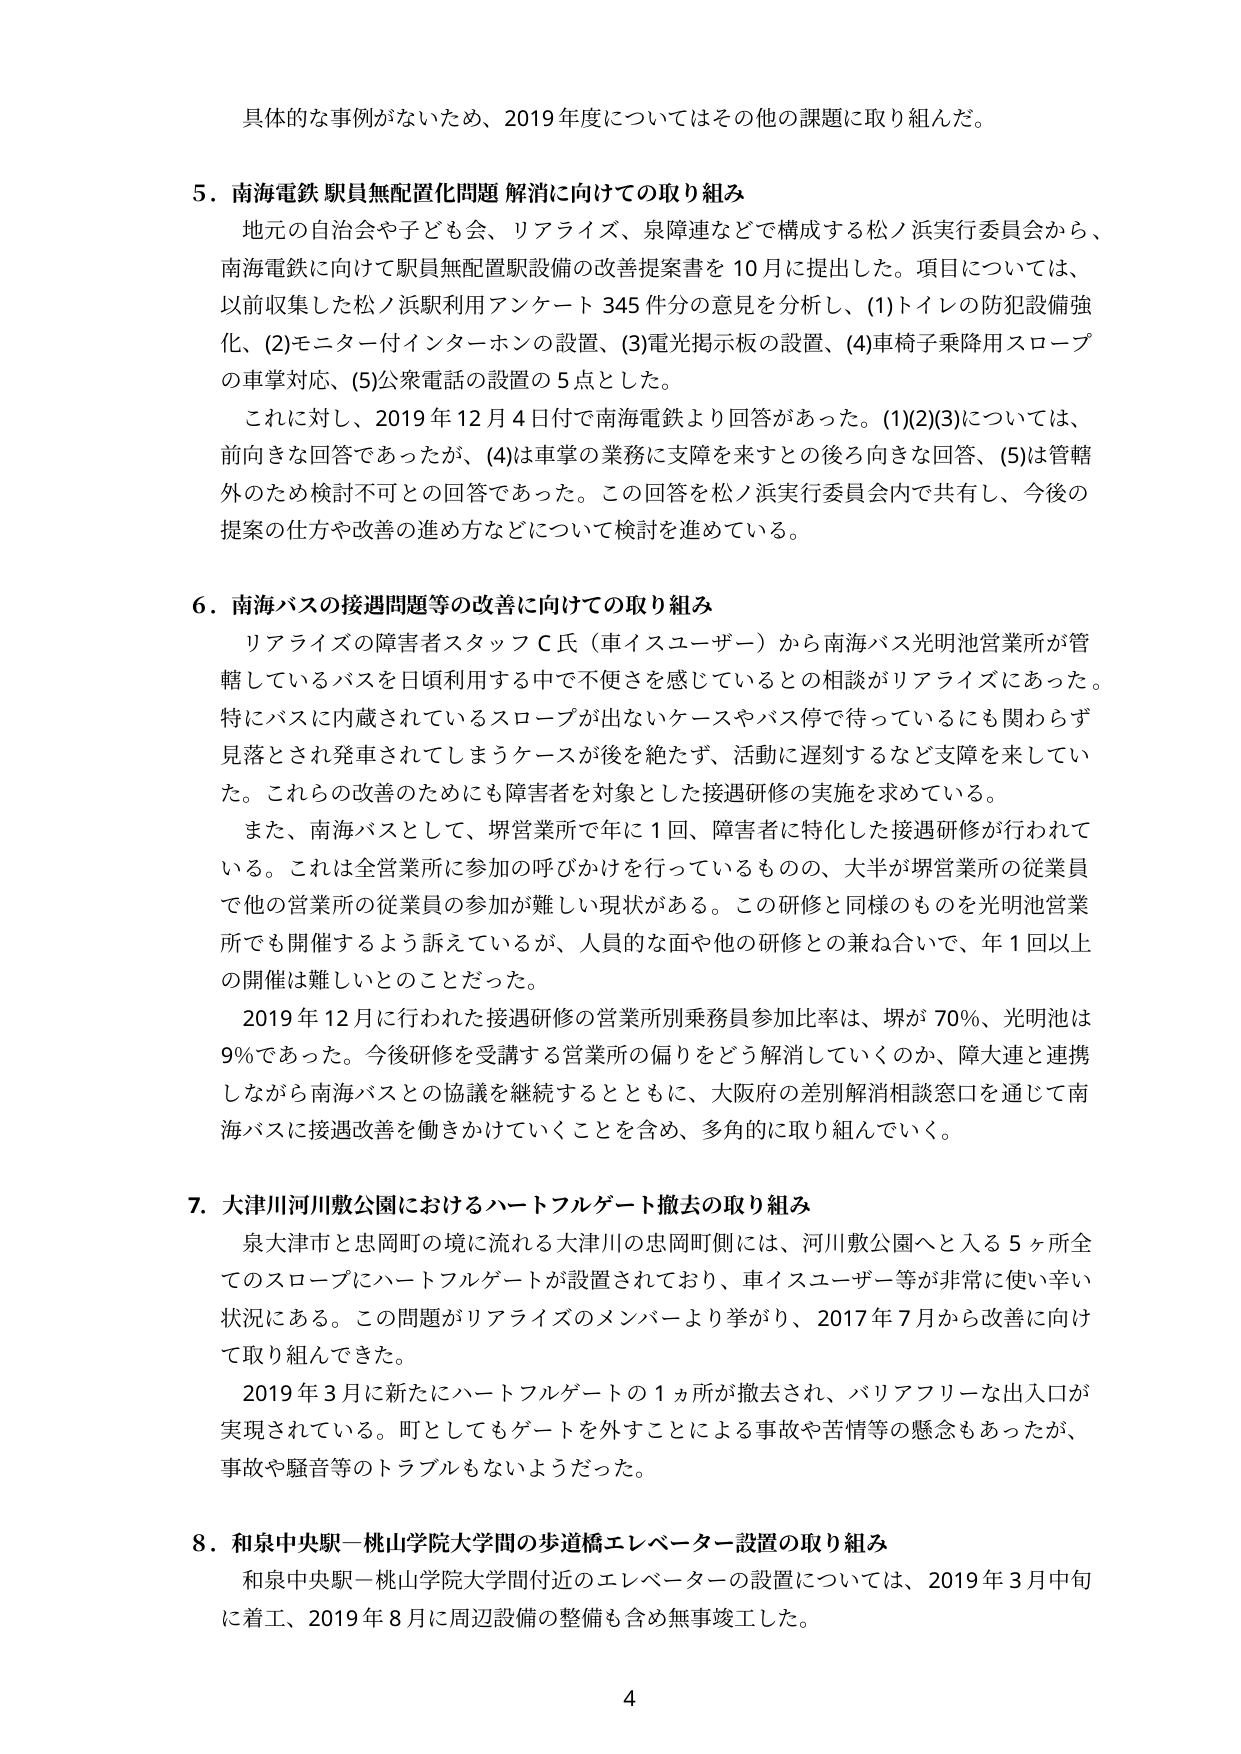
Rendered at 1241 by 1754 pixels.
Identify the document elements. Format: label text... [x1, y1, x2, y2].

text 具体的な事例がないため、2019年度についてはその他の課題に取り組んだ。 [221, 98, 1092, 135]
text 2019年12月に行われた接遇研修の営業所別乗務員参加比率は、堺が70％、光明池は9％であった。今後研修を受講する営業所の偏りをどう解消していくのか、障大連と連携しながら南海バスとの協議を継続するとともに、大阪府の差別解消相談窓口を通じて南海バスに接遇改善を働きかけていくことを含め、多角的に取り組んでいく。 [221, 998, 1092, 1148]
text 地元の自治会や子ども会、リアライズ、泉障連などで構成する松ノ浜実行委員会から、南海電鉄に向けて駅員無配置駅設備の改善提案書を10月に提出した。項目については、以前収集した松ノ浜駅利用アンケート345件分の意見を分析し、(1)トイレの防犯設備強化、(2)モニター付インターホンの設置、(3)電光掲示板の設置、(4)車椅子乗降用スロープの車掌対応、(5)公衆電話の設置の5点とした。 [221, 210, 1092, 398]
text 7．大津川河川敷公園におけるハートフルゲート撤去の取り組み [166, 1185, 1092, 1223]
text これに対し、2019年12月4日付で南海電鉄より回答があった。(1)(2)(3)については、前向きな回答であったが、(4)は車掌の業務に支障を来すとの後ろ向きな回答、(5)は管轄外のため検討不可との回答であった。この回答を松ノ浜実行委員会内で共有し、今後の提案の仕方や改善の進め方などについて検討を進めている。 [221, 398, 1092, 548]
text ８．和泉中央駅―桃山学院大学間の歩道橋エレベーター設置の取り組み [166, 1523, 1092, 1560]
text また、南海バスとして、堺営業所で年に1回、障害者に特化した接遇研修が行われている。これは全営業所に参加の呼びかけを行っているものの、大半が堺営業所の従業員で他の営業所の従業員の参加が難しい現状がある。この研修と同様のものを光明池営業所でも開催するよう訴えているが、人員的な面や他の研修との兼ね合いで、年1回以上の開催は難しいとのことだった。 [221, 810, 1092, 998]
text 泉大津市と忠岡町の境に流れる大津川の忠岡町側には、河川敷公園へと入る5ヶ所全てのスロープにハートフルゲートが設置されており、車イスユーザー等が非常に使い辛い状況にある。この問題がリアライズのメンバーより挙がり、2017年7月から改善に向けて取り組んできた。 [221, 1223, 1092, 1373]
text 2019年3月に新たにハートフルゲートの1ヵ所が撤去され、バリアフリーな出入口が実現されている。町としてもゲートを外すことによる事故や苦情等の懸念もあったが、事故や騒音等のトラブルもないようだった。 [221, 1373, 1092, 1485]
text ６．南海バスの接遇問題等の改善に向けての取り組み [166, 585, 1092, 623]
text ５．南海電鉄 駅員無配置化問題 解消に向けての取り組み [166, 173, 1092, 210]
text リアライズの障害者スタッフC氏（車イスユーザー）から南海バス光明池営業所が管轄しているバスを日頃利用する中で不便さを感じているとの相談がリアライズにあった。特にバスに内蔵されているスロープが出ないケースやバス停で待っているにも関わらず見落とされ発車されてしまうケースが後を絶たず、活動に遅刻するなど支障を来していた。これらの改善のためにも障害者を対象とした接遇研修の実施を求めている。 [221, 623, 1092, 810]
text 和泉中央駅－桃山学院大学間付近のエレベーターの設置については、2019年3月中旬に着工、2019年8月に周辺設備の整備も含め無事竣工した。 [221, 1560, 1092, 1635]
